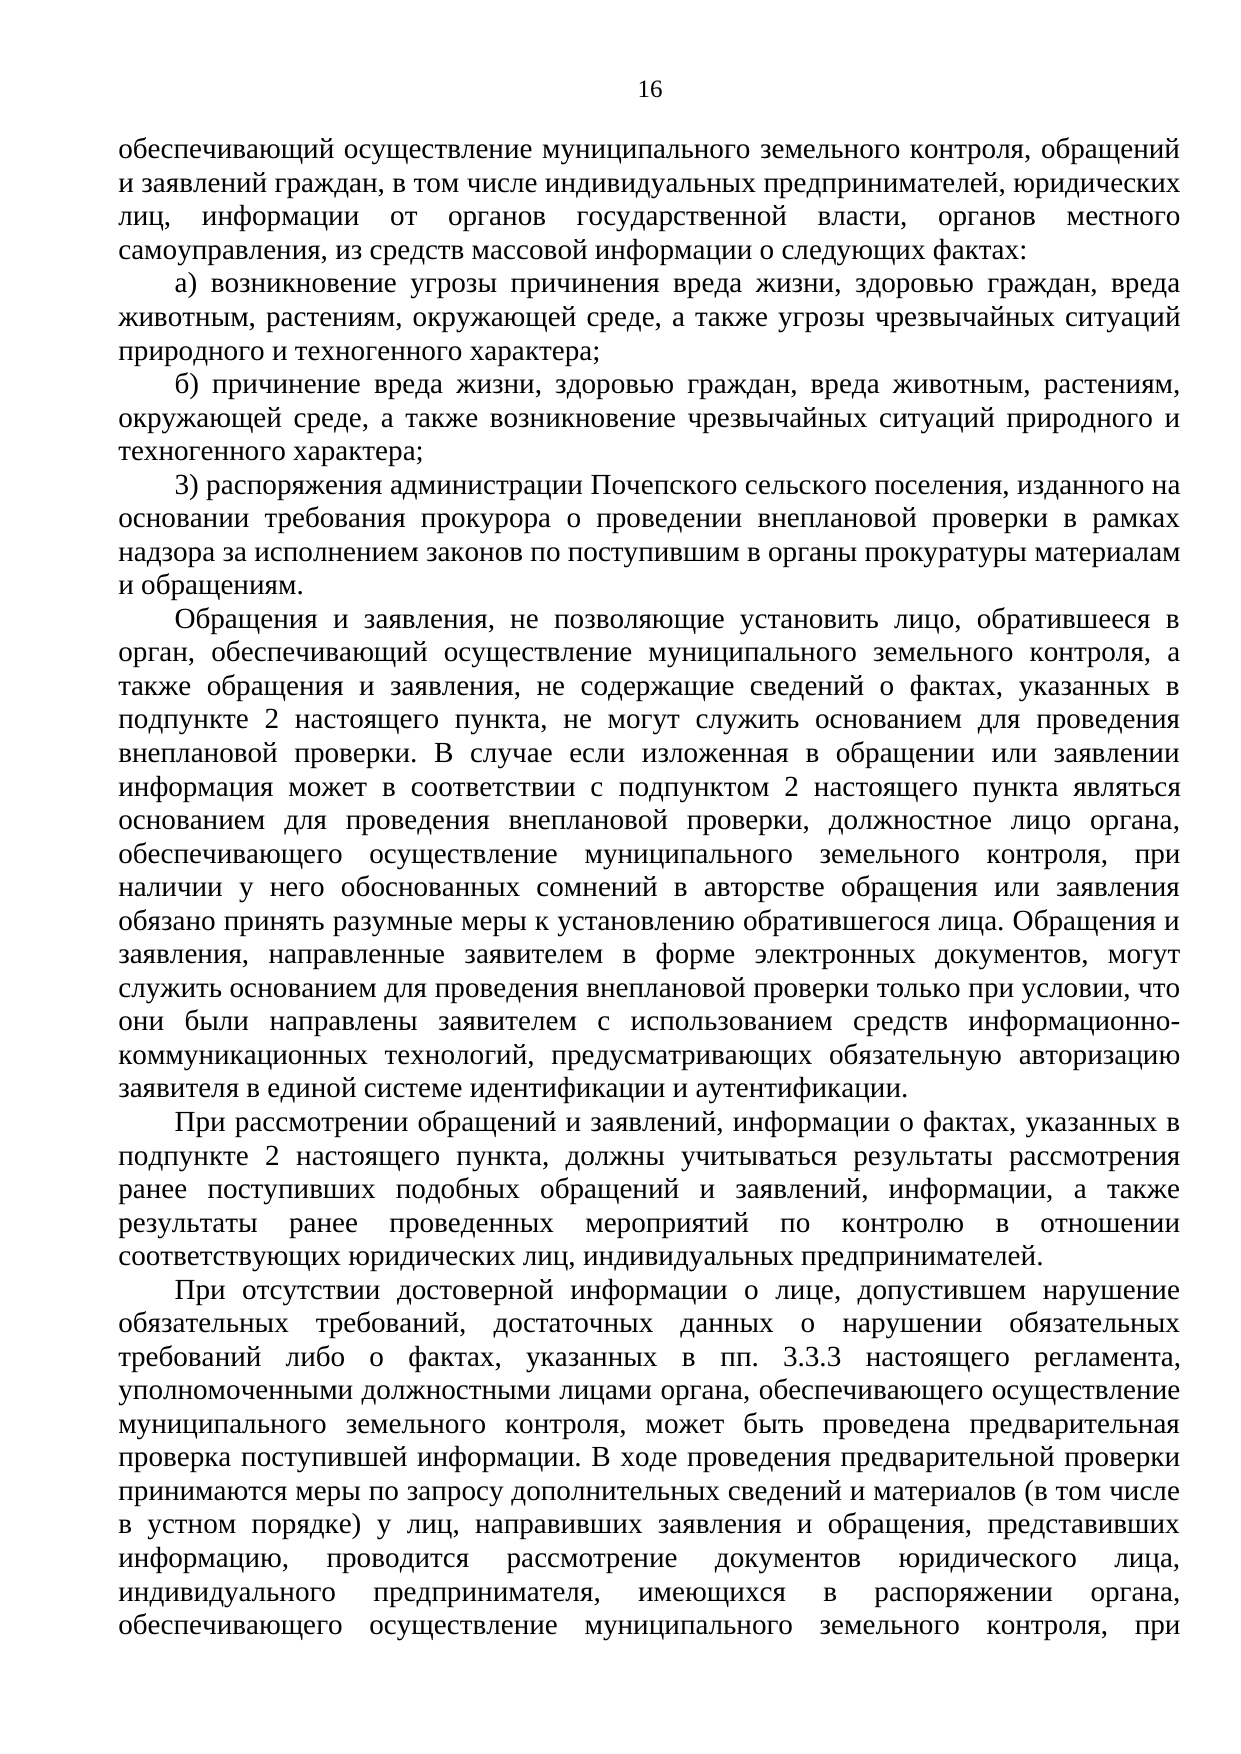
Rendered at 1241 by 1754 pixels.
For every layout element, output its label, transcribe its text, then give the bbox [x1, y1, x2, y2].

text 3) распоряжения администрации Почепского сельского поселения, изданного на основании требования прокурора о проведении внеплановой проверки в рамках надзора за исполнением законов по поступившим в органы прокуратуры материалам и обращениям. [118, 467, 1181, 601]
text а) возникновение угрозы причинения вреда жизни, здоровью граждан, вреда животным, растениям, окружающей среде, а также угрозы чрезвычайных ситуаций природного и техногенного характера; [118, 266, 1181, 366]
text При рассмотрении обращений и заявлений, информации о фактах, указанных в подпункте 2 настоящего пункта, должны учитываться результаты рассмотрения ранее поступивших подобных обращений и заявлений, информации, а также результаты ранее проведенных мероприятий по контролю в отношении соответствующих юридических лиц, индивидуальных предпринимателей. [118, 1104, 1181, 1272]
text б) причинение вреда жизни, здоровью граждан, вреда животным, растениям, окружающей среде, а также возникновение чрезвычайных ситуаций природного и техногенного характера; [118, 366, 1181, 467]
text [118, 131, 1181, 266]
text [118, 1272, 1181, 1641]
text Обращения и заявления, не позволяющие установить лицо, обратившееся в орган, обеспечивающий осуществление муниципального земельного контроля, а также обращения и заявления, не содержащие сведений о фактах, указанных в подпункте 2 настоящего пункта, не могут служить основанием для проведения внеплановой проверки. В случае если изложенная в обращении или заявлении информация может в соответствии с подпунктом 2 настоящего пункта являться основанием для проведения внеплановой проверки, должностное лицо органа, обеспечивающего осуществление муниципального земельного контроля, при наличии у него обоснованных сомнений в авторстве обращения или заявления обязано принять разумные меры к установлению обратившегося лица. Обращения и заявления, направленные заявителем в форме электронных документов, могут служить основанием для проведения внеплановой проверки только при условии, что они были направлены заявителем с использованием средств информационно-коммуникационных технологий, предусматривающих обязательную авторизацию заявителя в единой системе идентификации и аутентификации. [118, 601, 1181, 1104]
